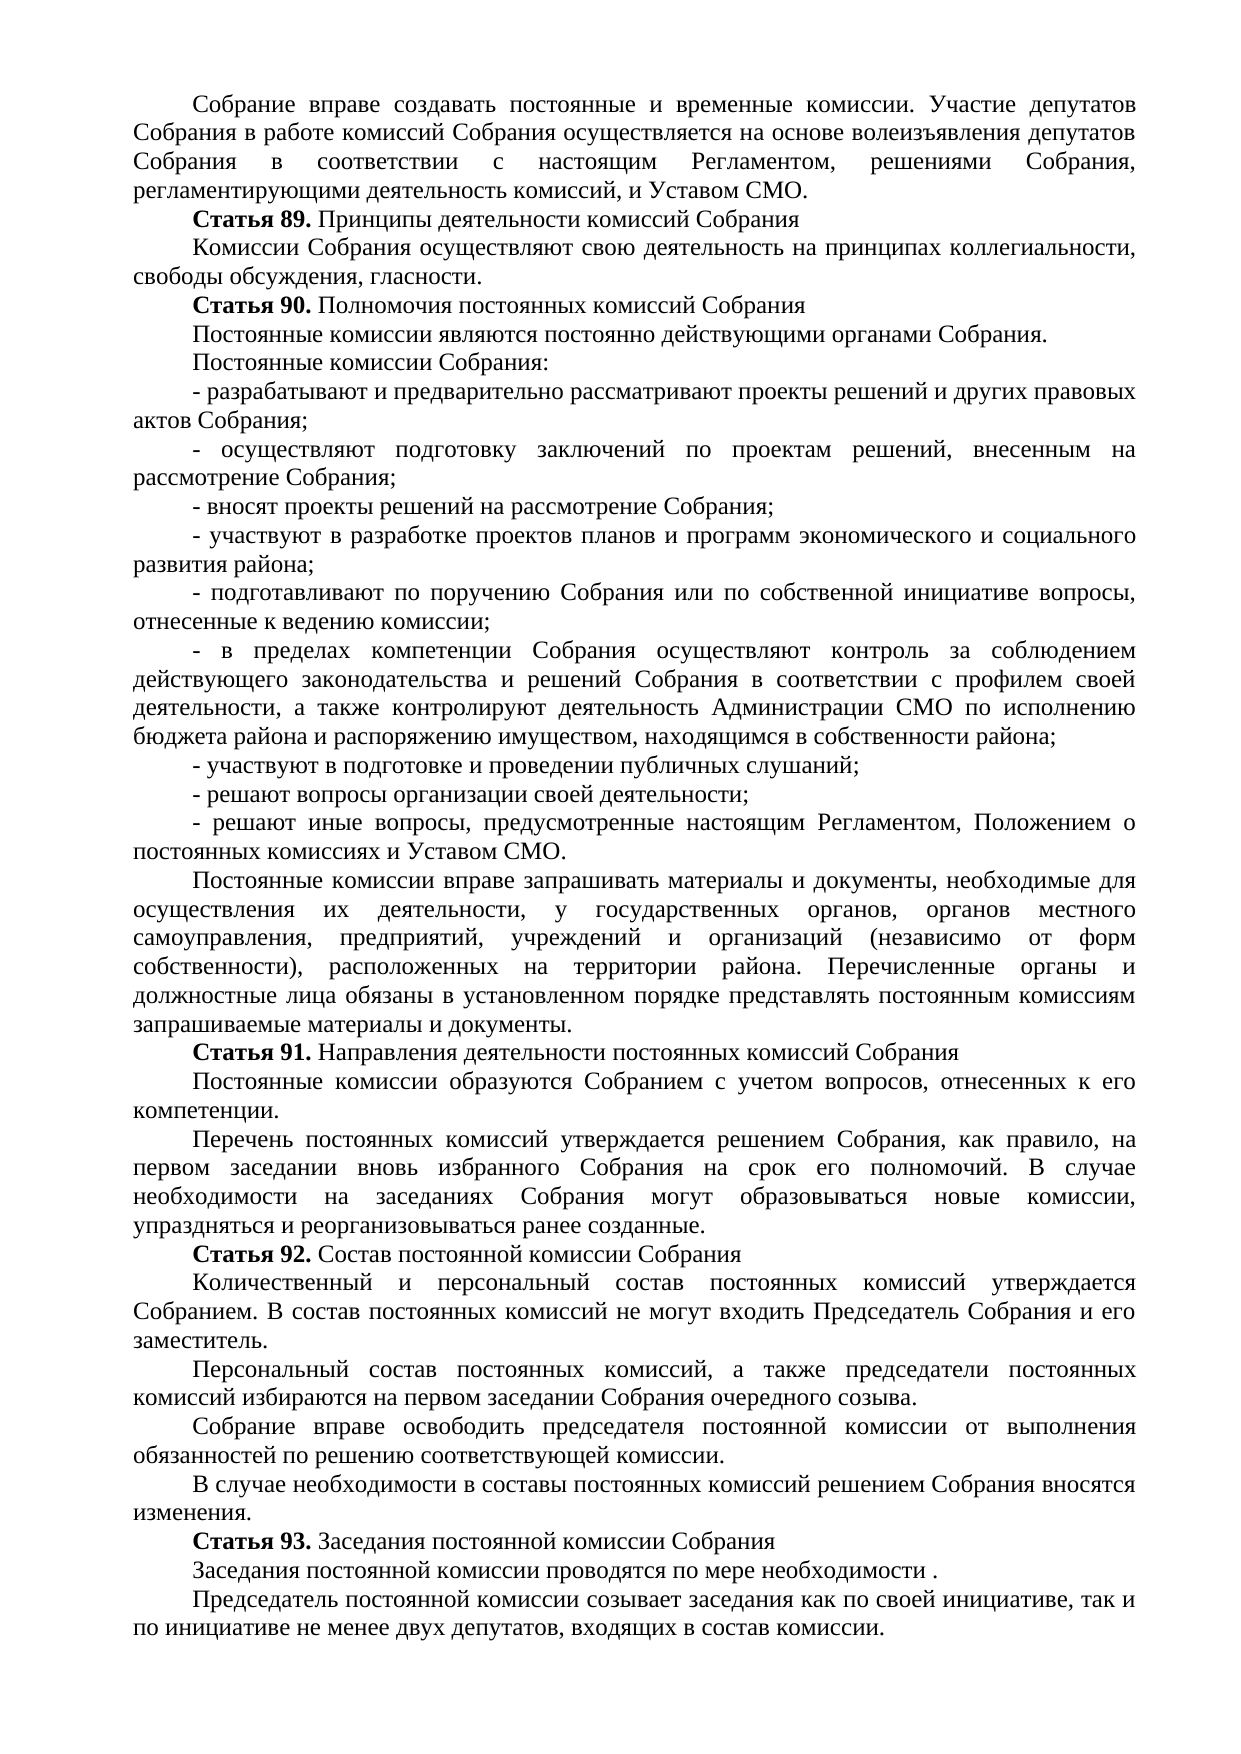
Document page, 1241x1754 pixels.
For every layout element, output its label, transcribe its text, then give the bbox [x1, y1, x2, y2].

text Статья 93. Заседания постоянной комиссии Собрания [133, 1526, 1137, 1555]
text Перечень постоянных комиссий утверждается решением Собрания, как правило, на первом заседании вновь избранного Собрания на срок его полномочий. В случае необходимости на заседаниях Собрания могут образовываться новые комиссии, упраздняться и реорганизовываться ранее созданные. [133, 1124, 1137, 1239]
text Собрание вправе создавать постоянные и временные комиссии. Участие депутатов Собрания в работе комиссий Собрания осуществляется на основе волеизъявления депутатов Собрания в соответствии с настоящим Регламентом, решениями Собрания, регламентирующими деятельность комиссий, и Уставом СМО. [133, 89, 1137, 204]
text Количественный и персональный состав постоянных комиссий утверждается Собранием. В состав постоянных комиссий не могут входить Председатель Собрания и его заместитель. [133, 1267, 1137, 1354]
text Статья 91. Направления деятельности постоянных комиссий Собрания [133, 1037, 1137, 1066]
text Статья 92. Состав постоянной комиссии Собрания [133, 1239, 1137, 1267]
text - решают иные вопросы, предусмотренные настоящим Регламентом, Положением о постоянных комиссиях и Уставом СМО. [133, 807, 1137, 865]
text Постоянные комиссии Собрания: [133, 347, 1137, 376]
text - участвуют в разработке проектов планов и программ экономического и социального развития района; [133, 520, 1137, 577]
text - в пределах компетенции Собрания осуществляют контроль за соблюдением действующего законодательства и решений Собрания в соответствии с профилем своей деятельности, а также контролируют деятельность Администрации СМО по исполнению бюджета района и распоряжению имуществом, находящимся в собственности района; [133, 635, 1137, 750]
text Статья 89. Принципы деятельности комиссий Собрания [133, 204, 1137, 232]
text Заседания постоянной комиссии проводятся по мере необходимости . [133, 1555, 1137, 1584]
text - вносят проекты решений на рассмотрение Собрания; [133, 491, 1137, 520]
text Постоянные комиссии вправе запрашивать материалы и документы, необходимые для осуществления их деятельности, у государственных органов, органов местного самоуправления, предприятий, учреждений и организаций (независимо от форм собственности), расположенных на территории района. Перечисленные органы и должностные лица обязаны в установленном порядке представлять постоянным комиссиям запрашиваемые материалы и документы. [133, 865, 1137, 1037]
text Статья 90. Полномочия постоянных комиссий Собрания [133, 290, 1137, 319]
text - осуществляют подготовку заключений по проектам решений, внесенным на рассмотрение Собрания; [133, 434, 1137, 491]
text - участвуют в подготовке и проведении публичных слушаний; [133, 750, 1137, 779]
text - решают вопросы организации своей деятельности; [133, 779, 1137, 807]
text Комиссии Собрания осуществляют свою деятельность на принципах коллегиальности, свободы обсуждения, гласности. [133, 232, 1137, 290]
text В случае необходимости в составы постоянных комиссий решением Собрания вносятся изменения. [133, 1469, 1137, 1526]
text - разрабатывают и предварительно рассматривают проекты решений и других правовых актов Собрания; [133, 376, 1137, 434]
text Постоянные комиссии являются постоянно действующими органами Собрания. [133, 319, 1137, 347]
text Председатель постоянной комиссии созывает заседания как по своей инициативе, так и по инициативе не менее двух депутатов, входящих в состав комиссии. [133, 1584, 1137, 1641]
text Персональный состав постоянных комиссий, а также председатели постоянных комиссий избираются на первом заседании Собрания очередного созыва. [133, 1354, 1137, 1411]
text Собрание вправе освободить председателя постоянной комиссии от выполнения обязанностей по решению соответствующей комиссии. [133, 1411, 1137, 1469]
text - подготавливают по поручению Собрания или по собственной инициативе вопросы, отнесенные к ведению комиссии; [133, 577, 1137, 635]
text Постоянные комиссии образуются Собранием с учетом вопросов, отнесенных к его компетенции. [133, 1066, 1137, 1124]
